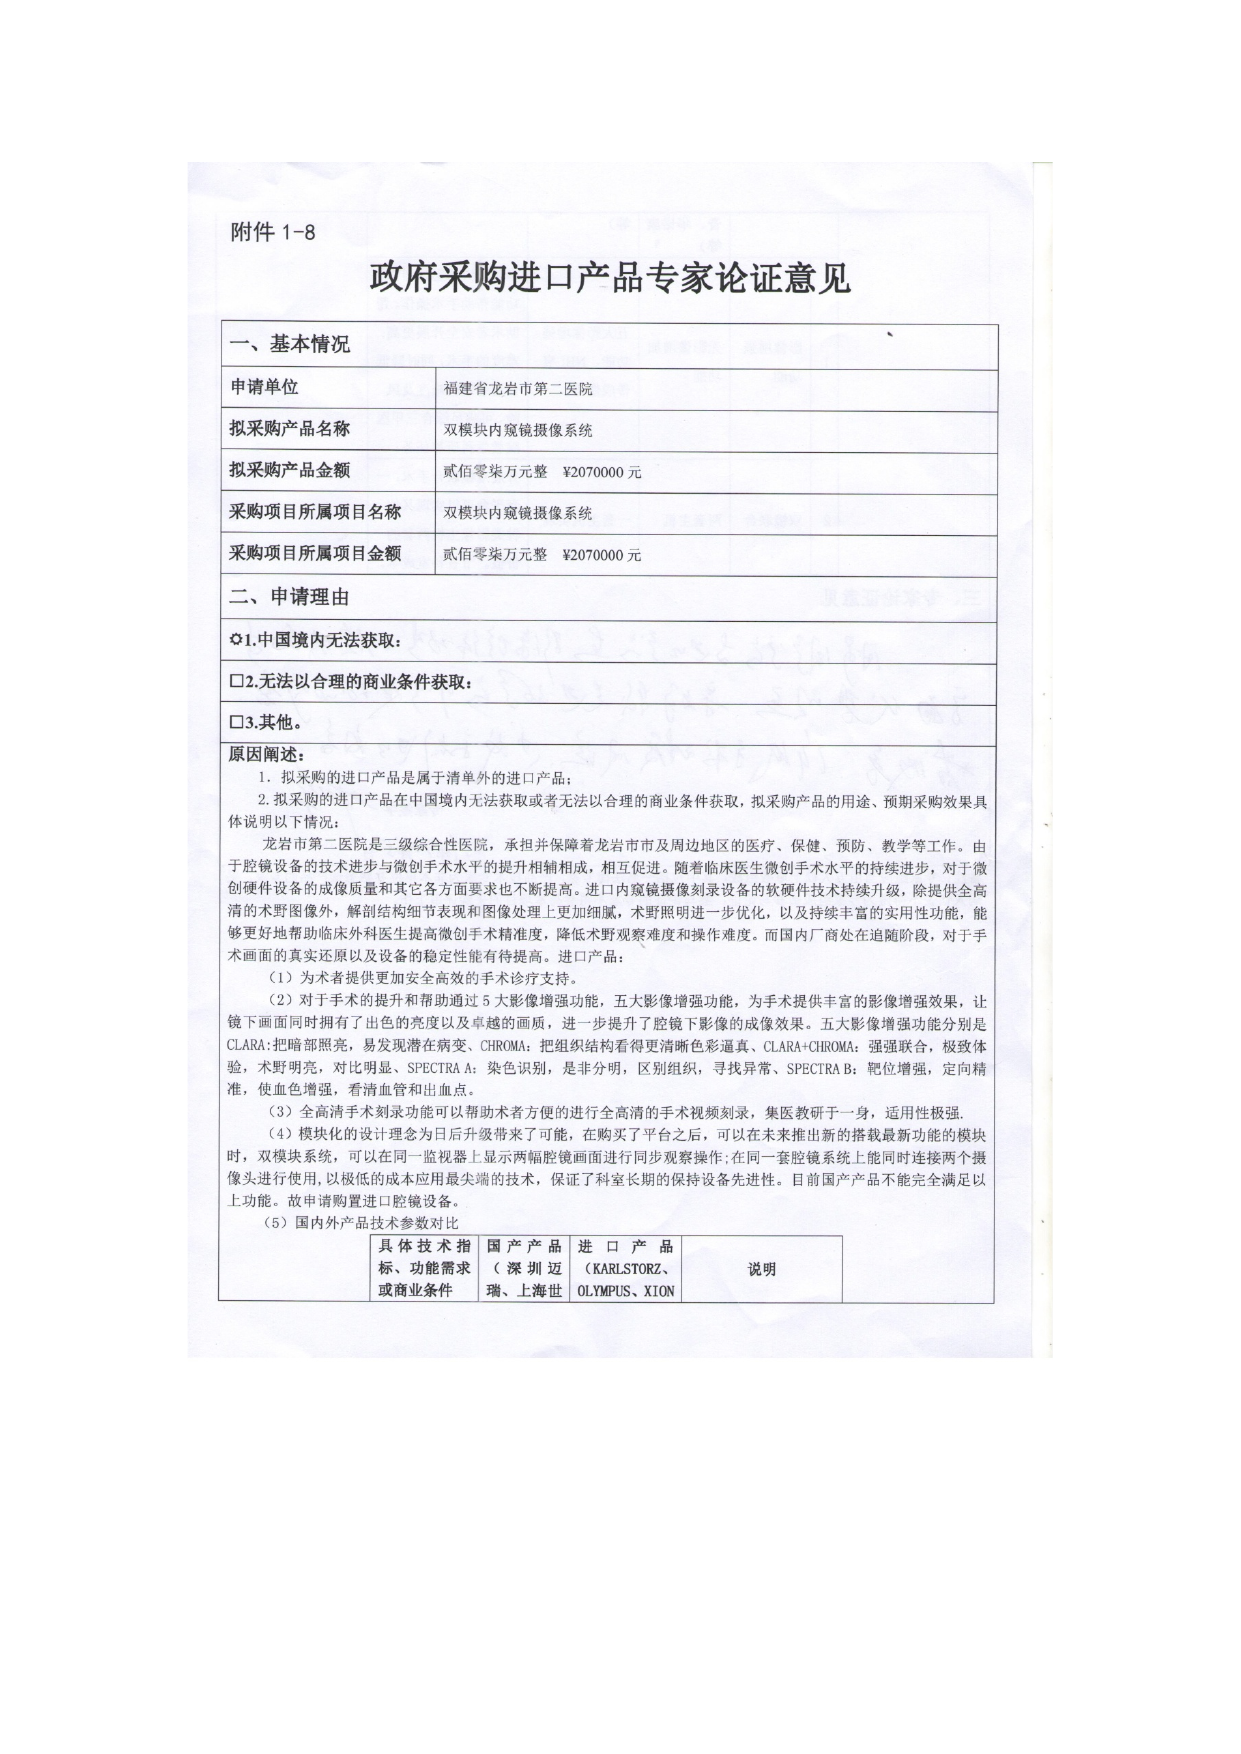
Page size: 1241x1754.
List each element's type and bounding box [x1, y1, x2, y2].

picture [187, 162, 1053, 1362]
